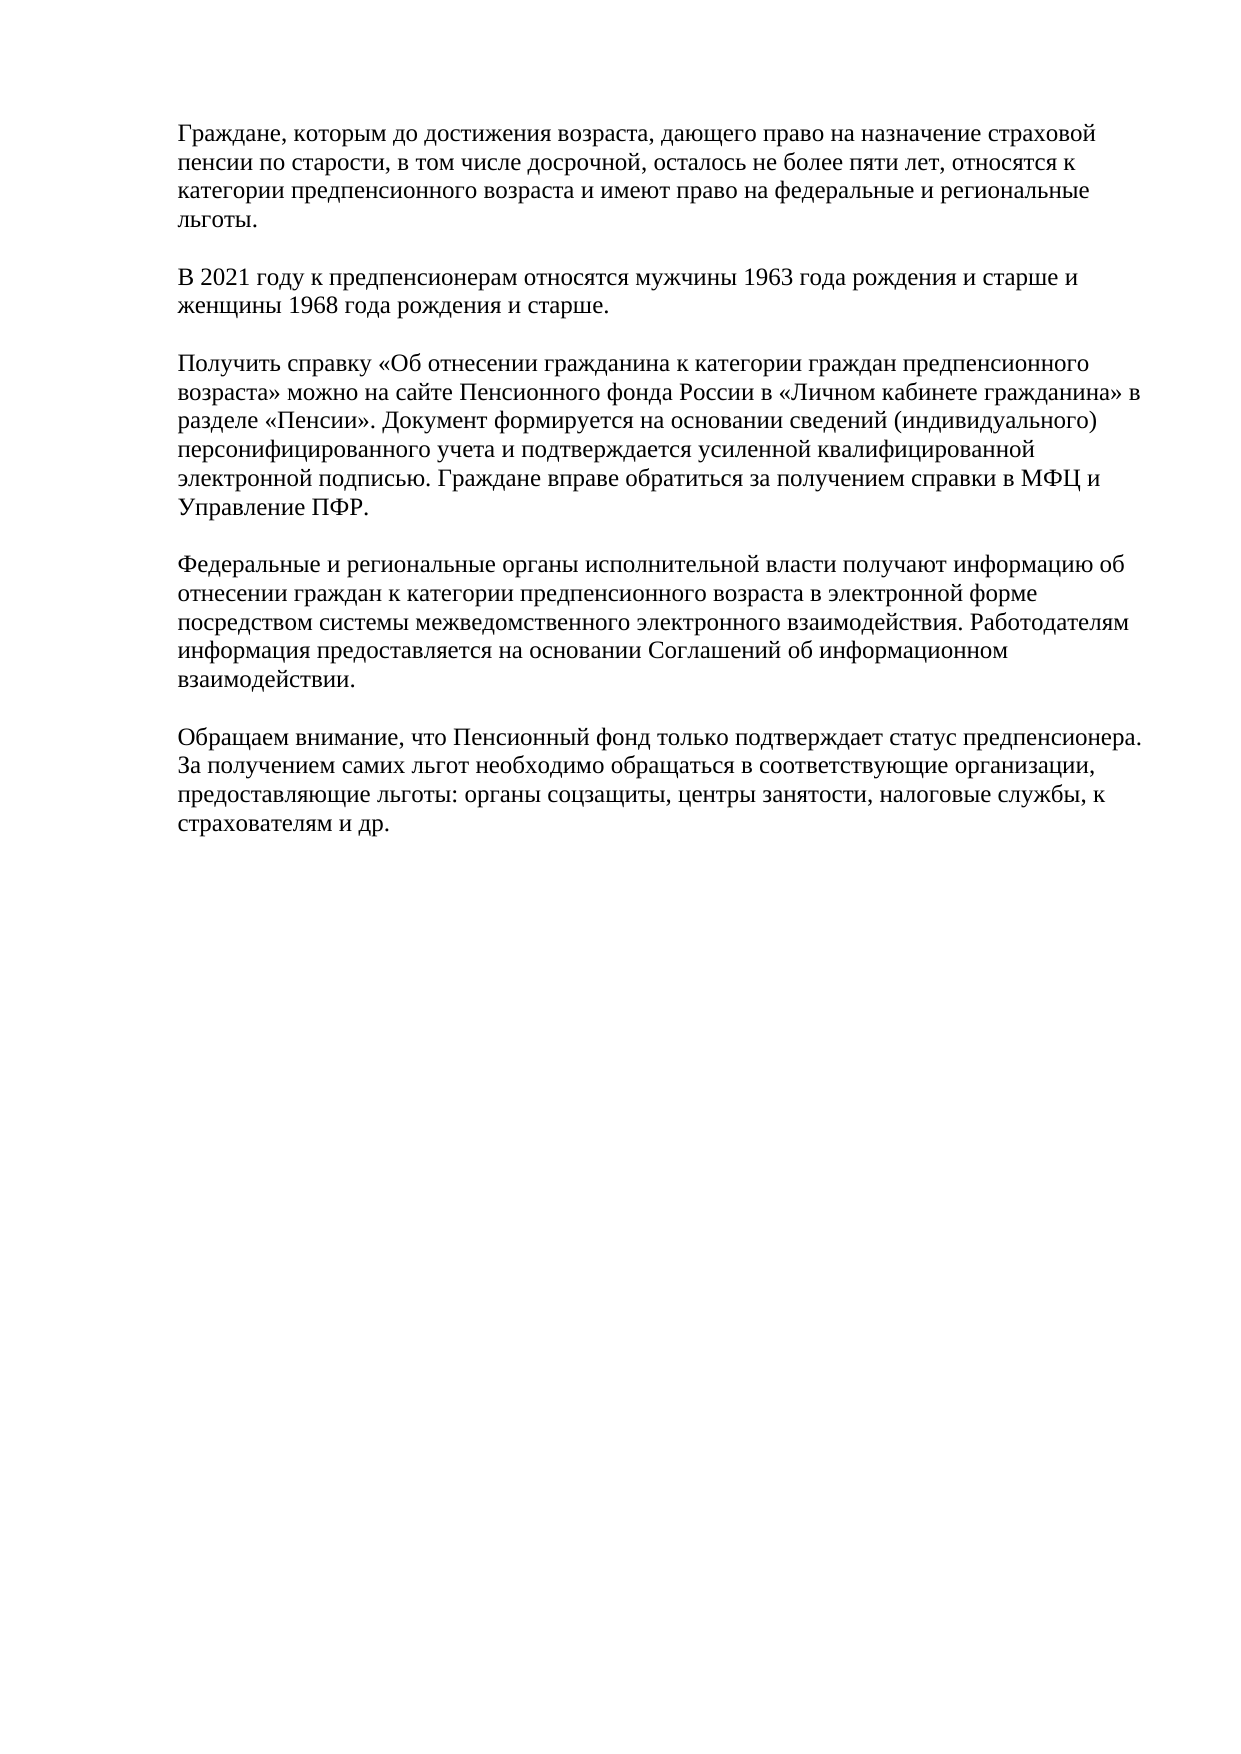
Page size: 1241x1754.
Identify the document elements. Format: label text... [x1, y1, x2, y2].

text Граждане, которым до достижения возраста, дающего право на назначение страховой пенсии по старости, в том числе досрочной, осталось не более пяти лет, относятся к категории предпенсионного возраста и имеют право на федеральные и региональные льготы. В 2021 году к предпенсионерам относятся мужчины 1963 года рождения и старше и женщины 1968 года рождения и старше. Получить справку «Об отнесении гражданина к категории граждан предпенсионного возраста» можно на сайте Пенсионного фонда России в «Личном кабинете гражданина» в разделе «Пенсии». Документ формируется на основании сведений (индивидуального) персонифицированного учета и подтверждается усиленной квалифицированной электронной подписью. Граждане вправе обратиться за получением справки в МФЦ и Управление ПФР. Федеральные и региональные органы исполнительной власти получают информацию об отнесении граждан к категории предпенсионного возраста в электронной форме посредством системы межведомственного электронного взаимодействия. Работодателям информация предоставляется на основании Соглашений об информационном взаимодействии. Обращаем внимание, что Пенсионный фонд только подтверждает статус предпенсионера. За получением самих льгот необходимо обращаться в соответствующие организации, предоставляющие льготы: органы соцзащиты, центры занятости, налоговые службы, к страхователям и др. [177, 118, 1152, 837]
